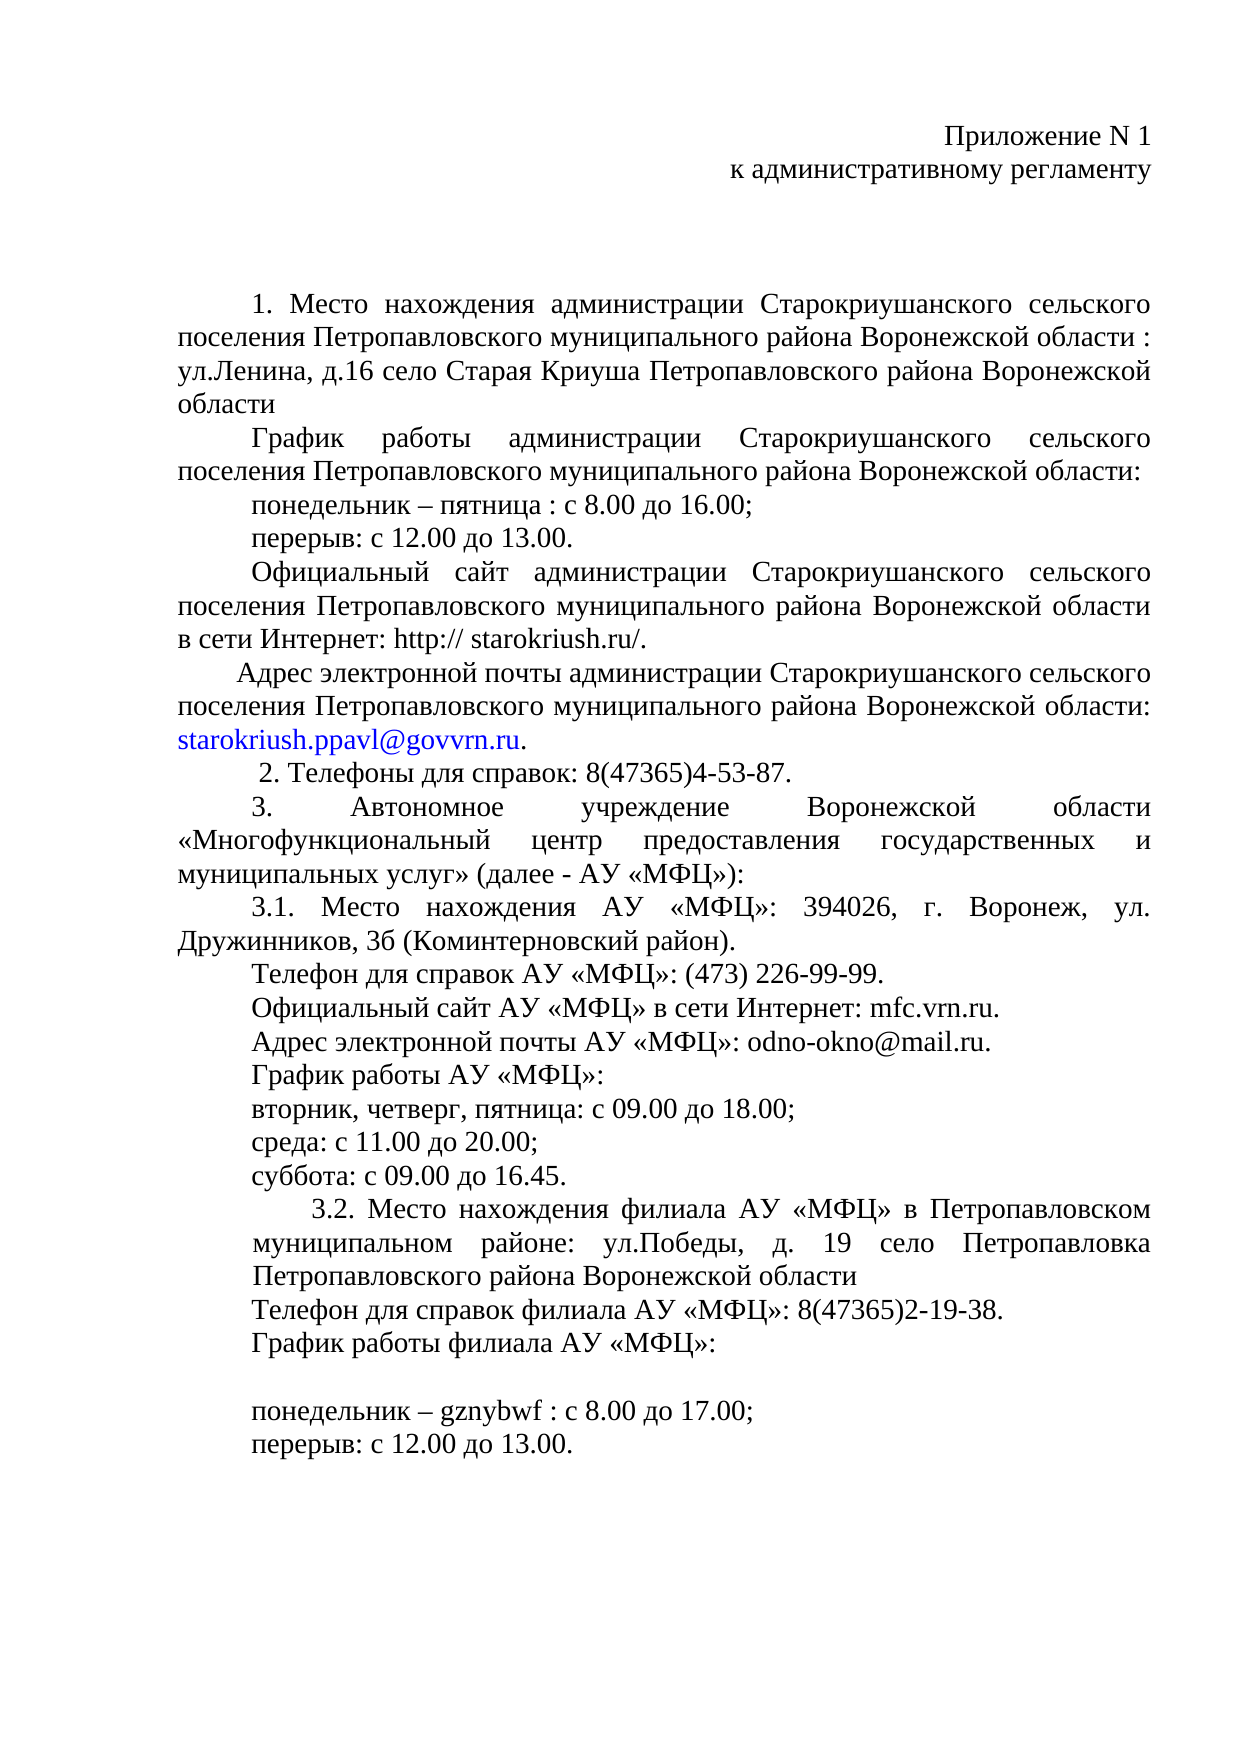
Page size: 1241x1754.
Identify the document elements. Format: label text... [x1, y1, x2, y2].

text Официальный сайт АУ «МФЦ» в сети Интернет: mfc.vrn.ru. [177, 990, 1152, 1024]
text 1. Место нахождения администрации Старокриушанского сельского поселения Петропавловского муниципального района Воронежской области : ул.Ленина, д.16 село Старая Криуша Петропавловского района Воронежской области [177, 286, 1152, 420]
text Приложение N 1 [177, 118, 1152, 152]
text 2. Телефоны для справок: 8(47365)4-53-87. [177, 755, 1152, 789]
text 3.1. Место нахождения АУ «МФЦ»: 394026, г. Воронеж, ул. Дружинников, 3б (Коминтерновский район). [177, 889, 1152, 957]
text График работы АУ «МФЦ»: [177, 1057, 1152, 1091]
text График работы филиала АУ «МФЦ»: [177, 1326, 1152, 1359]
text среда: с 11.00 до 20.00; [177, 1124, 1152, 1158]
text понедельник – пятница : с 8.00 до 16.00; [177, 487, 1152, 521]
text Адрес электронной почты АУ «МФЦ»: odno-okno@mail.ru. [177, 1024, 1152, 1057]
text перерыв: с 12.00 до 13.00. [177, 521, 1152, 554]
text Адрес электронной почты администрации Старокриушанского сельского поселения Петропавловского муниципального района Воронежской области: starokriush.ppavl@govvrn.ru. [177, 655, 1152, 755]
text Телефон для справок АУ «МФЦ»: (473) 226-99-99. [177, 957, 1152, 990]
text понедельник – gznybwf : с 8.00 до 17.00; [177, 1393, 1152, 1426]
text перерыв: с 12.00 до 13.00. [177, 1426, 1152, 1460]
text 3.2. Место нахождения филиала АУ «МФЦ» в Петропавловском муниципальном районе: ул.Победы, д. 19 село Петропавловка Петропавловского района Воронежской области [252, 1191, 1152, 1292]
text Телефон для справок филиала АУ «МФЦ»: 8(47365)2-19-38. [177, 1292, 1152, 1326]
text График работы администрации Старокриушанского сельского поселения Петропавловского муниципального района Воронежской области: [177, 420, 1152, 487]
text Официальный сайт администрации Старокриушанского сельского поселения Петропавловского муниципального района Воронежской области в сети Интернет: http:// starokriush.ru/. [177, 554, 1152, 655]
text 3. Автономное учреждение Воронежской области «Многофункциональный центр предоставления государственных и муниципальных услуг» (далее - АУ «МФЦ»): [177, 789, 1152, 889]
text вторник, четверг, пятница: с 09.00 до 18.00; [177, 1091, 1152, 1124]
text суббота: с 09.00 до 16.45. [177, 1158, 1152, 1191]
text к административному регламенту [177, 152, 1152, 185]
